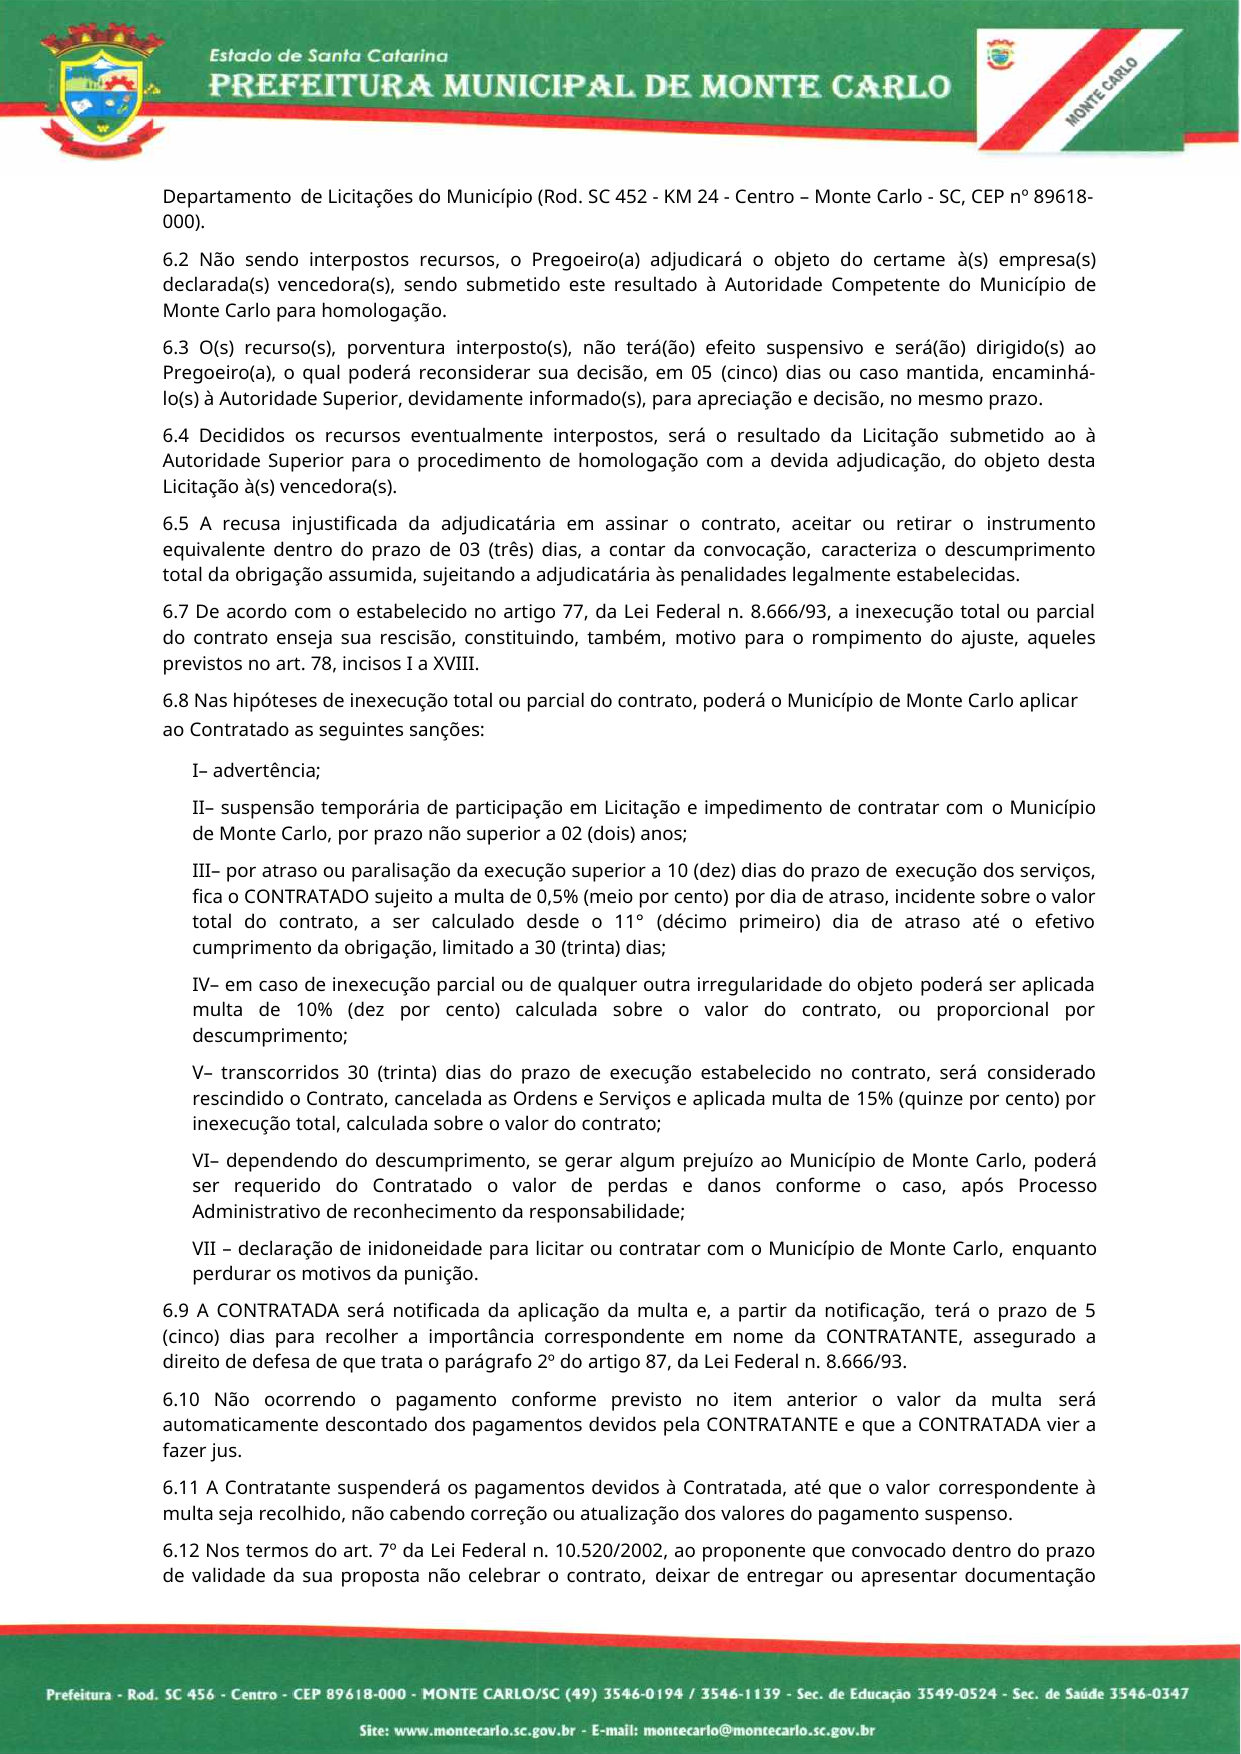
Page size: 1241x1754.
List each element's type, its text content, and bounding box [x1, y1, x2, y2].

text 6.9 A CONTRATADA será notificada da aplicação da multa e, a partir da notificação, terá o prazo de 5 (cinco) dias para recolher a importância correspondente em nome da CONTRATANTE, assegurado a direito de defesa de que trata o parágrafo 2º do artigo 87, da Lei Federal n. 8.666/93. [162, 1298, 1096, 1374]
text I– advertência; [192, 757, 1128, 783]
text 6.11 A Contratante suspenderá os pagamentos devidos à Contratada, até que o valor correspondente à multa seja recolhido, não cabendo correção ou atualização dos valores do pagamento suspenso. [162, 1474, 1096, 1525]
text 6.10 Não ocorrendo o pagamento conforme previsto no item anterior o valor da multa será automaticamente descontado dos pagamentos devidos pela CONTRATANTE e que a CONTRATADA vier a fazer jus. [162, 1386, 1096, 1463]
text VI– dependendo do descumprimento, se gerar algum prejuízo ao Município de Monte Carlo, poderá ser requerido do Contratado o valor de perdas e danos conforme o caso, após Processo Administrativo de reconhecimento da responsabilidade; [192, 1147, 1097, 1224]
text VII – declaração de inidoneidade para licitar ou contratar com o Município de Monte Carlo, enquanto perdurar os motivos da punição. [192, 1235, 1097, 1286]
text III– por atraso ou paralisação da execução superior a 10 (dez) dias do prazo de execução dos serviços, fica o CONTRATADO sujeito a multa de 0,5% (meio por cento) por dia de atraso, incidente sobre o valor total do contrato, a ser calculado desde o 11° (décimo primeiro) dia de atraso até o efetivo cumprimento da obrigação, limitado a 30 (trinta) dias; [192, 857, 1096, 959]
text 6.5 A recusa injustificada da adjudicatária em assinar o contrato, aceitar ou retirar o instrumento equivalente dentro do prazo de 03 (três) dias, a contar da convocação, caracteriza o descumprimento total da obrigação assumida, sujeitando a adjudicatária às penalidades legalmente estabelecidas. [162, 511, 1096, 587]
text II– suspensão temporária de participação em Licitação e impedimento de contratar com o Município de Monte Carlo, por prazo não superior a 02 (dois) anos; [192, 795, 1096, 846]
text 6.4 Decididos os recursos eventualmente interpostos, será o resultado da Licitação submetido ao à Autoridade Superior para o procedimento de homologação com a devida adjudicação, do objeto desta Licitação à(s) vencedora(s). [162, 422, 1096, 499]
text 6.2 Não sendo interpostos recursos, o Pregoeiro(a) adjudicará o objeto do certame à(s) empresa(s) declarada(s) vencedora(s), sendo submetido este resultado à Autoridade Competente do Município de Monte Carlo para homologação. [162, 246, 1096, 322]
text 6.3 O(s) recurso(s), porventura interposto(s), não terá(ão) efeito suspensivo e será(ão) dirigido(s) ao Pregoeiro(a), o qual poderá reconsiderar sua decisão, em 05 (cinco) dias ou caso mantida, encaminhá-lo(s) à Autoridade Superior, devidamente informado(s), para apreciação e decisão, no mesmo prazo. [162, 334, 1096, 411]
text IV– em caso de inexecução parcial ou de qualquer outra irregularidade do objeto poderá ser aplicada multa de 10% (dez por cento) calculada sobre o valor do contrato, ou proporcional por descumprimento; [192, 971, 1095, 1048]
text 6.7 De acordo com o estabelecido no artigo 77, da Lei Federal n. 8.666/93, a inexecução total ou parcial do contrato enseja sua rescisão, constituindo, também, motivo para o rompimento do ajuste, aqueles previstos no art. 78, incisos I a XVIII. [162, 599, 1096, 675]
text V– transcorridos 30 (trinta) dias do prazo de execução estabelecido no contrato, será considerado rescindido o Contrato, cancelada as Ordens e Serviços e aplicada multa de 15% (quinze por cento) por inexecução total, calculada sobre o valor do contrato; [192, 1059, 1096, 1136]
picture [0, 0, 1241, 175]
picture [0, 1620, 1241, 1754]
text 6.8 Nas hipóteses de inexecução total ou parcial do contrato, poderá o Município de Monte Carlo aplicar ao Contratado as seguintes sanções: [162, 687, 1097, 742]
